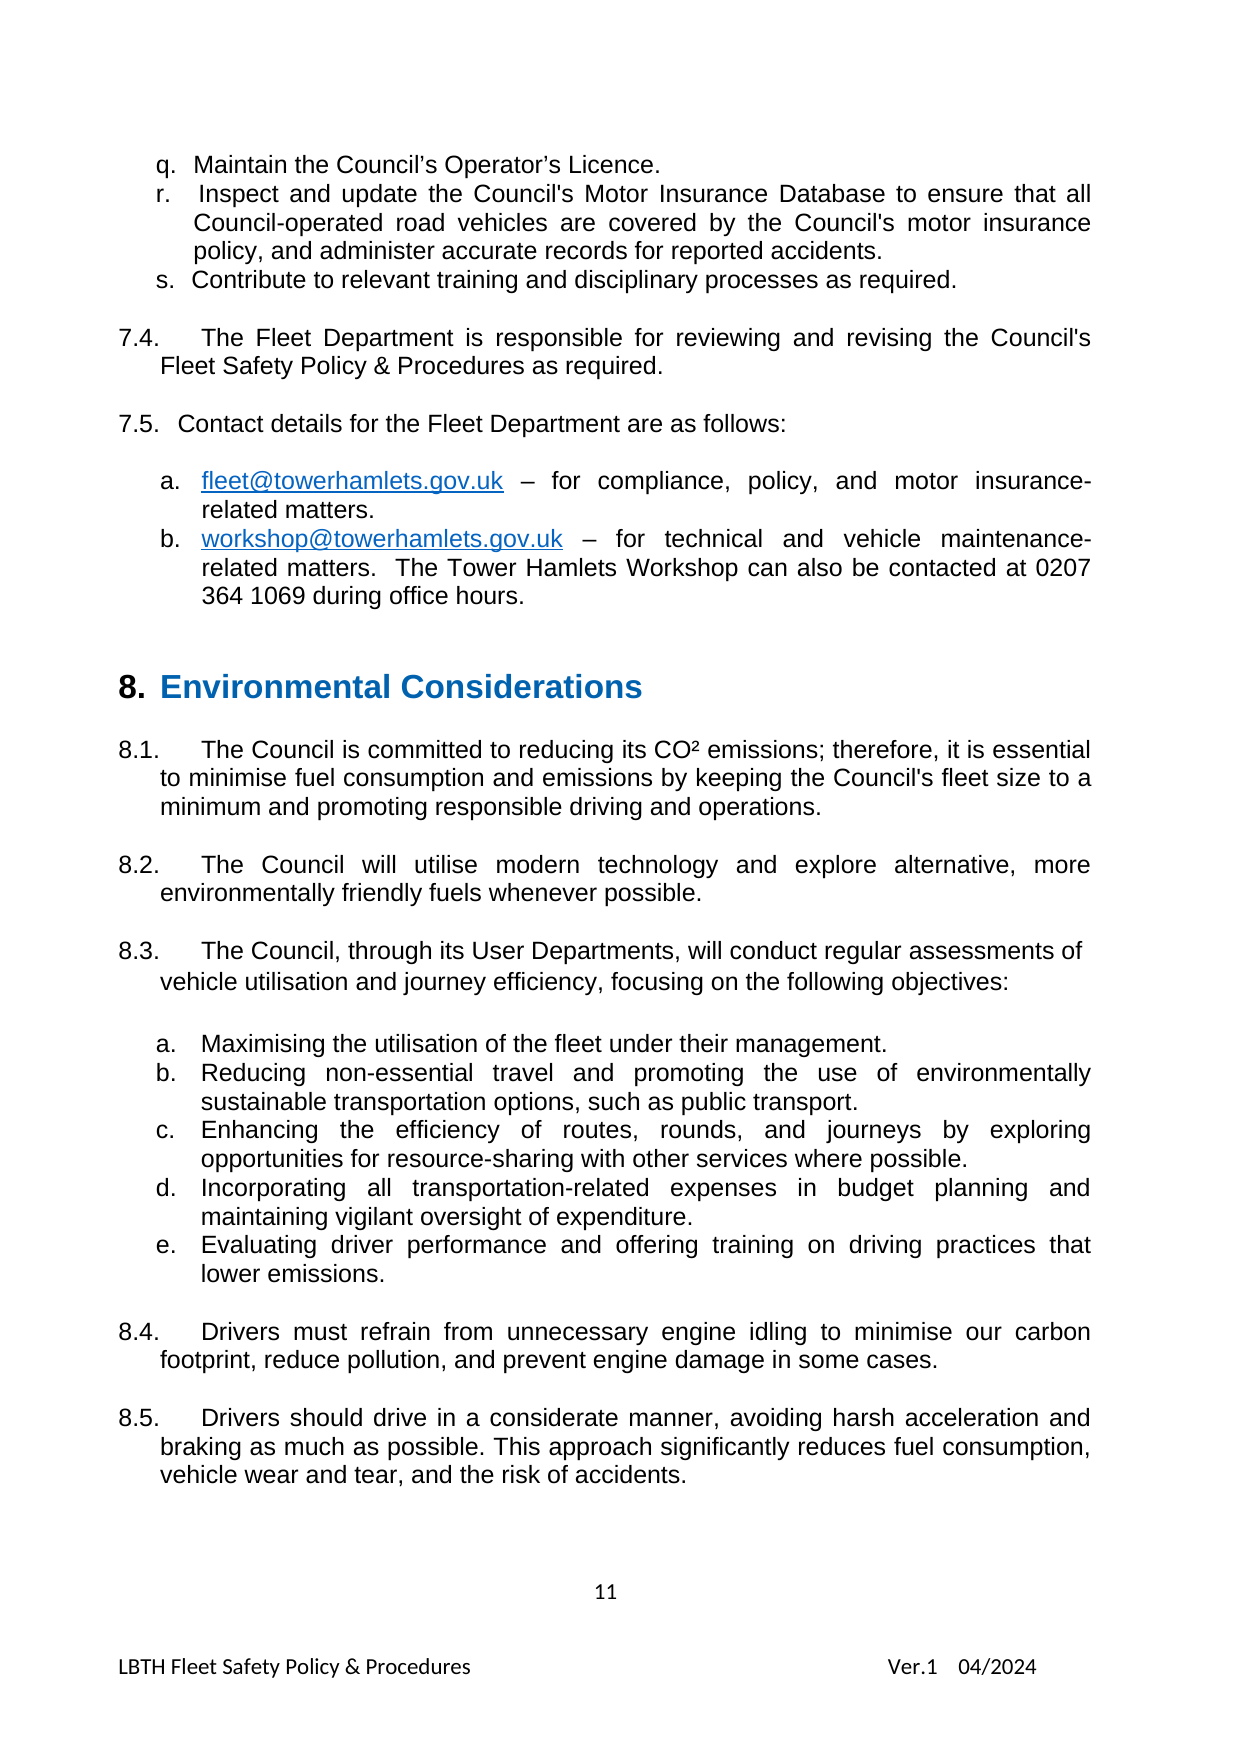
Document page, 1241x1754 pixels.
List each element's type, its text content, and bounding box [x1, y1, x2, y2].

list Evaluating driver performance and offering training on driving practices that lower emissions. [156, 1230, 1092, 1288]
list The Fleet Department is responsible for reviewing and revising the Council's Fleet Safety Policy & Procedures as required. [118, 322, 1092, 380]
list fleet@towerhamlets.gov.uk – for compliance, policy, and motor insurance-related matters. [160, 466, 1092, 524]
list Maximising the utilisation of the fleet under their management. [156, 1029, 1092, 1058]
list The Council is committed to reducing its CO² emissions; therefore, it is essential to minimise fuel consumption and emissions by keeping the Council's fleet size to a minimum and promoting responsible driving and operations. [118, 735, 1092, 821]
list Drivers should drive in a considerate manner, avoiding harsh acceleration and braking as much as possible. This approach significantly reduces fuel consumption, vehicle wear and tear, and the risk of accidents. [118, 1403, 1092, 1489]
list Inspect and update the Council's Motor Insurance Database to ensure that all Council-operated road vehicles are covered by the Council's motor insurance policy, and administer accurate records for reported accidents. [156, 179, 1092, 265]
list Incorporating all transportation-related expenses in budget planning and maintaining vigilant oversight of expenditure. [156, 1173, 1092, 1230]
list The Council will utilise modern technology and explore alternative, more environmentally friendly fuels whenever possible. [118, 850, 1092, 907]
list Maintain the Council’s Operator’s Licence. [156, 150, 1092, 179]
list Reducing non-essential travel and promoting the use of environmentally sustainable transportation options, such as public transport. [156, 1058, 1092, 1115]
list Environmental Considerations [118, 667, 1092, 706]
list The Council, through its User Departments, will conduct regular assessments of vehicle utilisation and journey efficiency, focusing on the following objectives: [118, 936, 1092, 996]
list workshop@towerhamlets.gov.uk – for technical and vehicle maintenance-related matters. The Tower Hamlets Workshop can also be contacted at 0207 364 1069 during office hours. [160, 524, 1092, 610]
list Drivers must refrain from unnecessary engine idling to minimise our carbon footprint, reduce pollution, and prevent engine damage in some cases. [118, 1317, 1092, 1374]
list Contact details for the Fleet Department are as follows: [118, 409, 1092, 437]
list Contribute to relevant training and disciplinary processes as required. [156, 265, 1092, 294]
list Enhancing the efficiency of routes, rounds, and journeys by exploring opportunities for resource-sharing with other services where possible. [156, 1115, 1092, 1173]
